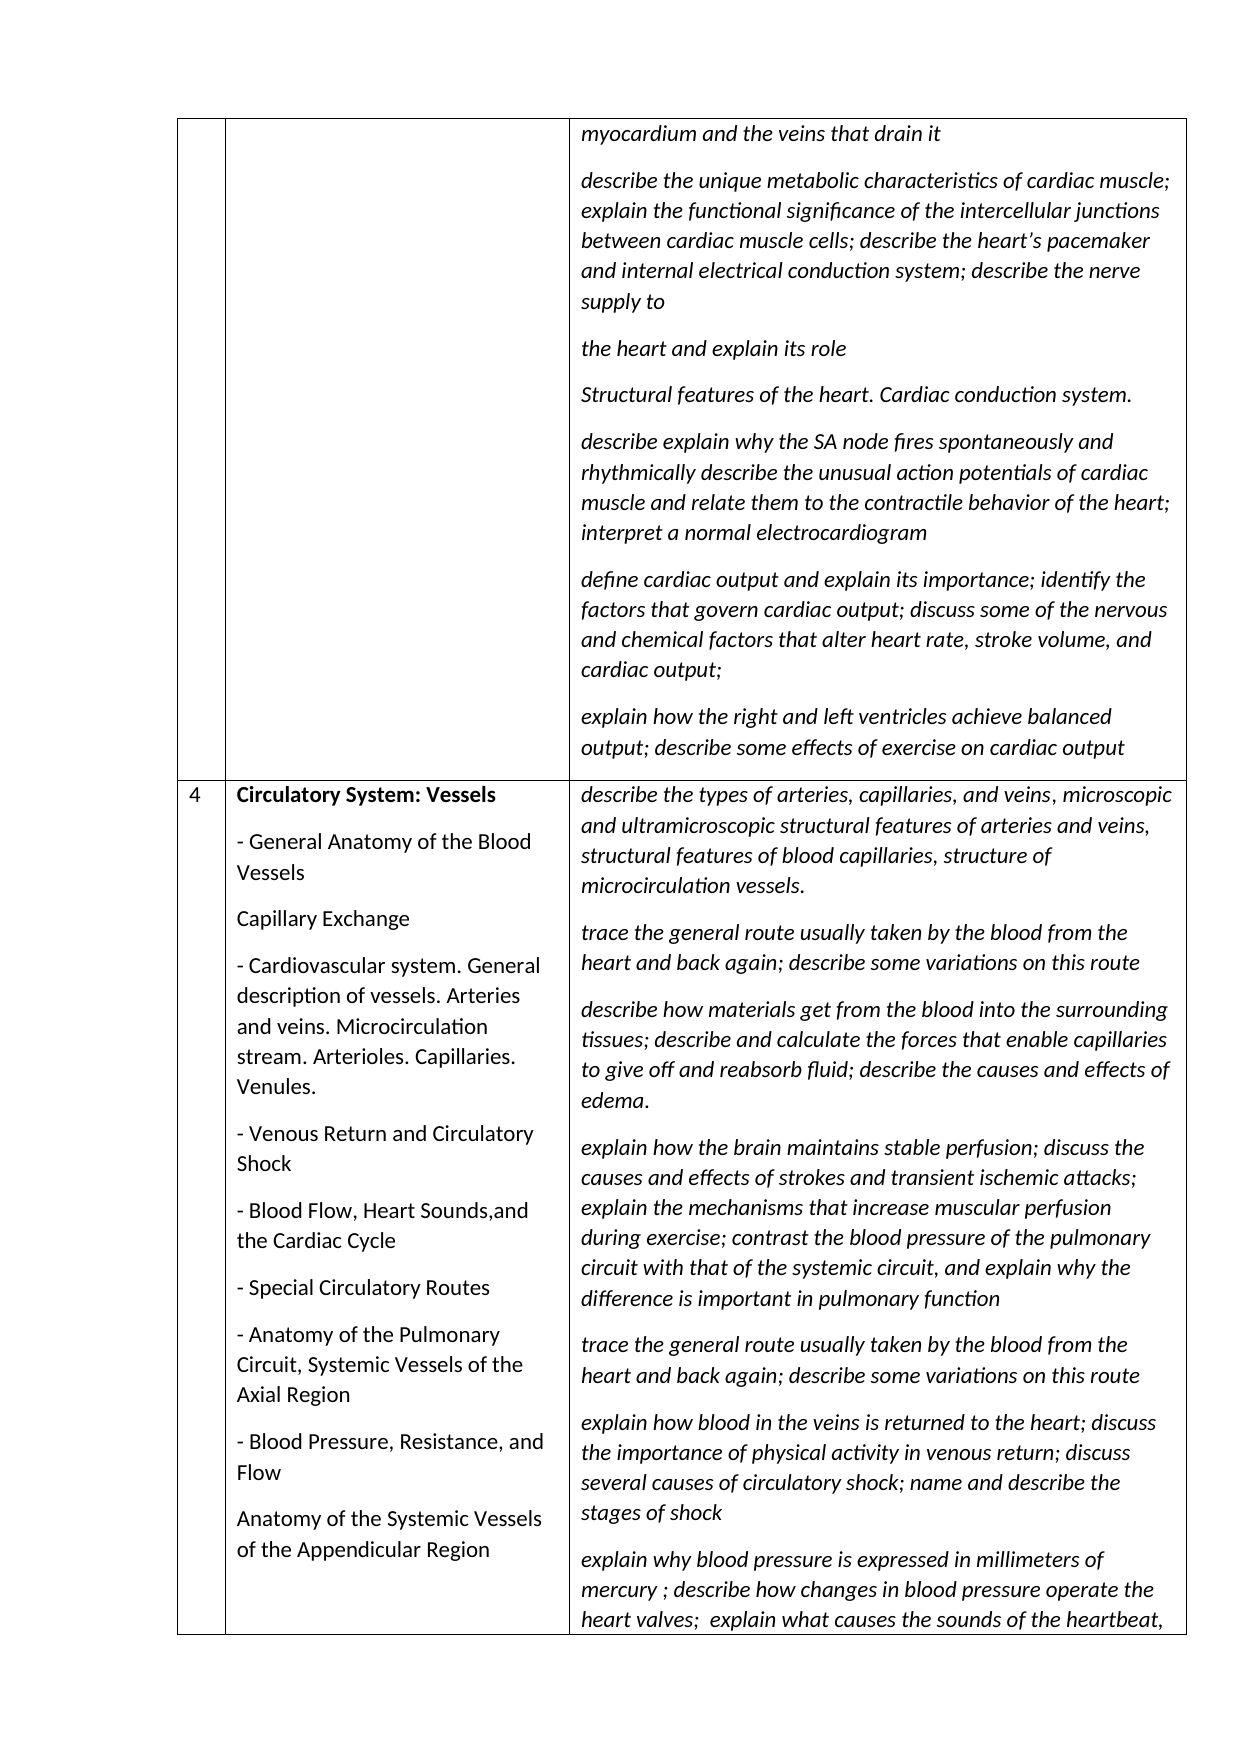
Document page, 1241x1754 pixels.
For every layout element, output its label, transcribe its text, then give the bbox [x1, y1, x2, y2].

table_cell describe the types of arteries, capillaries, and veins, microscopic and ultramicroscopic structural features of arteries and veins, structural features of blood capillaries, structure of microcirculation vessels. trace the general route usually taken by the blood from the heart and back again; describe some variations on this route describe how materials get from the blood into the surrounding tissues; describe and calculate the forces that enable capillaries to give off and reabsorb fluid; describe the causes and effects of edema. explain how the brain maintains stable perfusion; discuss the causes and effects of strokes and transient ischemic attacks; explain the mechanisms that increase muscular perfusion during exercise; contrast the blood pressure of the pulmonary circuit with that of the systemic circuit, and explain why the difference is important in pulmonary function trace the general route usually taken by the blood from the heart and back again; describe some variations on this route explain how blood in the veins is returned to the heart; discuss the importance of physical activity in venous return; discuss several causes of circulatory shock; name and describe the stages of shock explain why blood pressure is expressed in millimeters of mercury ; describe how changes in blood pressure operate the heart valves; explain what causes the sounds of the heartbeat, describe in detail one complete cycle of heart contraction and relaxation; relate the events of the cardiac cycle to the volume of blood entering and leaving the heart explain how the brain maintains stable perfusion; discuss the causes and effects of strokes and transient ischemic attacks; explain the mechanisms that increase muscular perfusion during exercise; and contrast the blood pressure of the pulmonary circuit with that of the systemic circuit, and explain why the difference is important in pulmonary function. identify the principal systemic arteries and veins of the axial region; trace the flow of blood from the heart to any major organ of the axial region and back to the heart. identify the principal systemic arteries and veins of the limbs; trace the flow of blood from the heart to any region of the upper or lower limb and back to the heart; trace the route of blood through the pulmonary circuit. explain the relationship between blood pressure, resistance, and flow; describe how blood pressure is expressed and how pulse pressure and mean arterial pressure are calculated; describe three factors that determine resistance to blood flow; explain how vessel diameter influences blood pressure and flow; explain describe some local, neural, and hormonal influences on vessel diameter; identify the principal systemic arteries and veins of the limbs; trace the flow of blood from the heart to any region of the upper or lower limb and back to the heart; trace the route of blood through the pulmonary circuit. [570, 781, 1186, 1633]
table_cell Circulatory System: Vessels - General Anatomy of the Blood Vessels Capillary Exchange - Cardiovascular system. General description of vessels. Arteries and veins. Microcirculation stream. Arterioles. Capillaries. Venules. - Venous Return and Circulatory Shock - Blood Flow, Heart Sounds,and the Cardiac Cycle - Special Circulatory Routes - Anatomy of the Pulmonary Circuit, Systemic Vessels of the Axial Region - Blood Pressure, Resistance, and Flow Anatomy of the Systemic Vessels of the Appendicular Region [226, 781, 569, 1633]
table_cell 4 [178, 781, 225, 1633]
